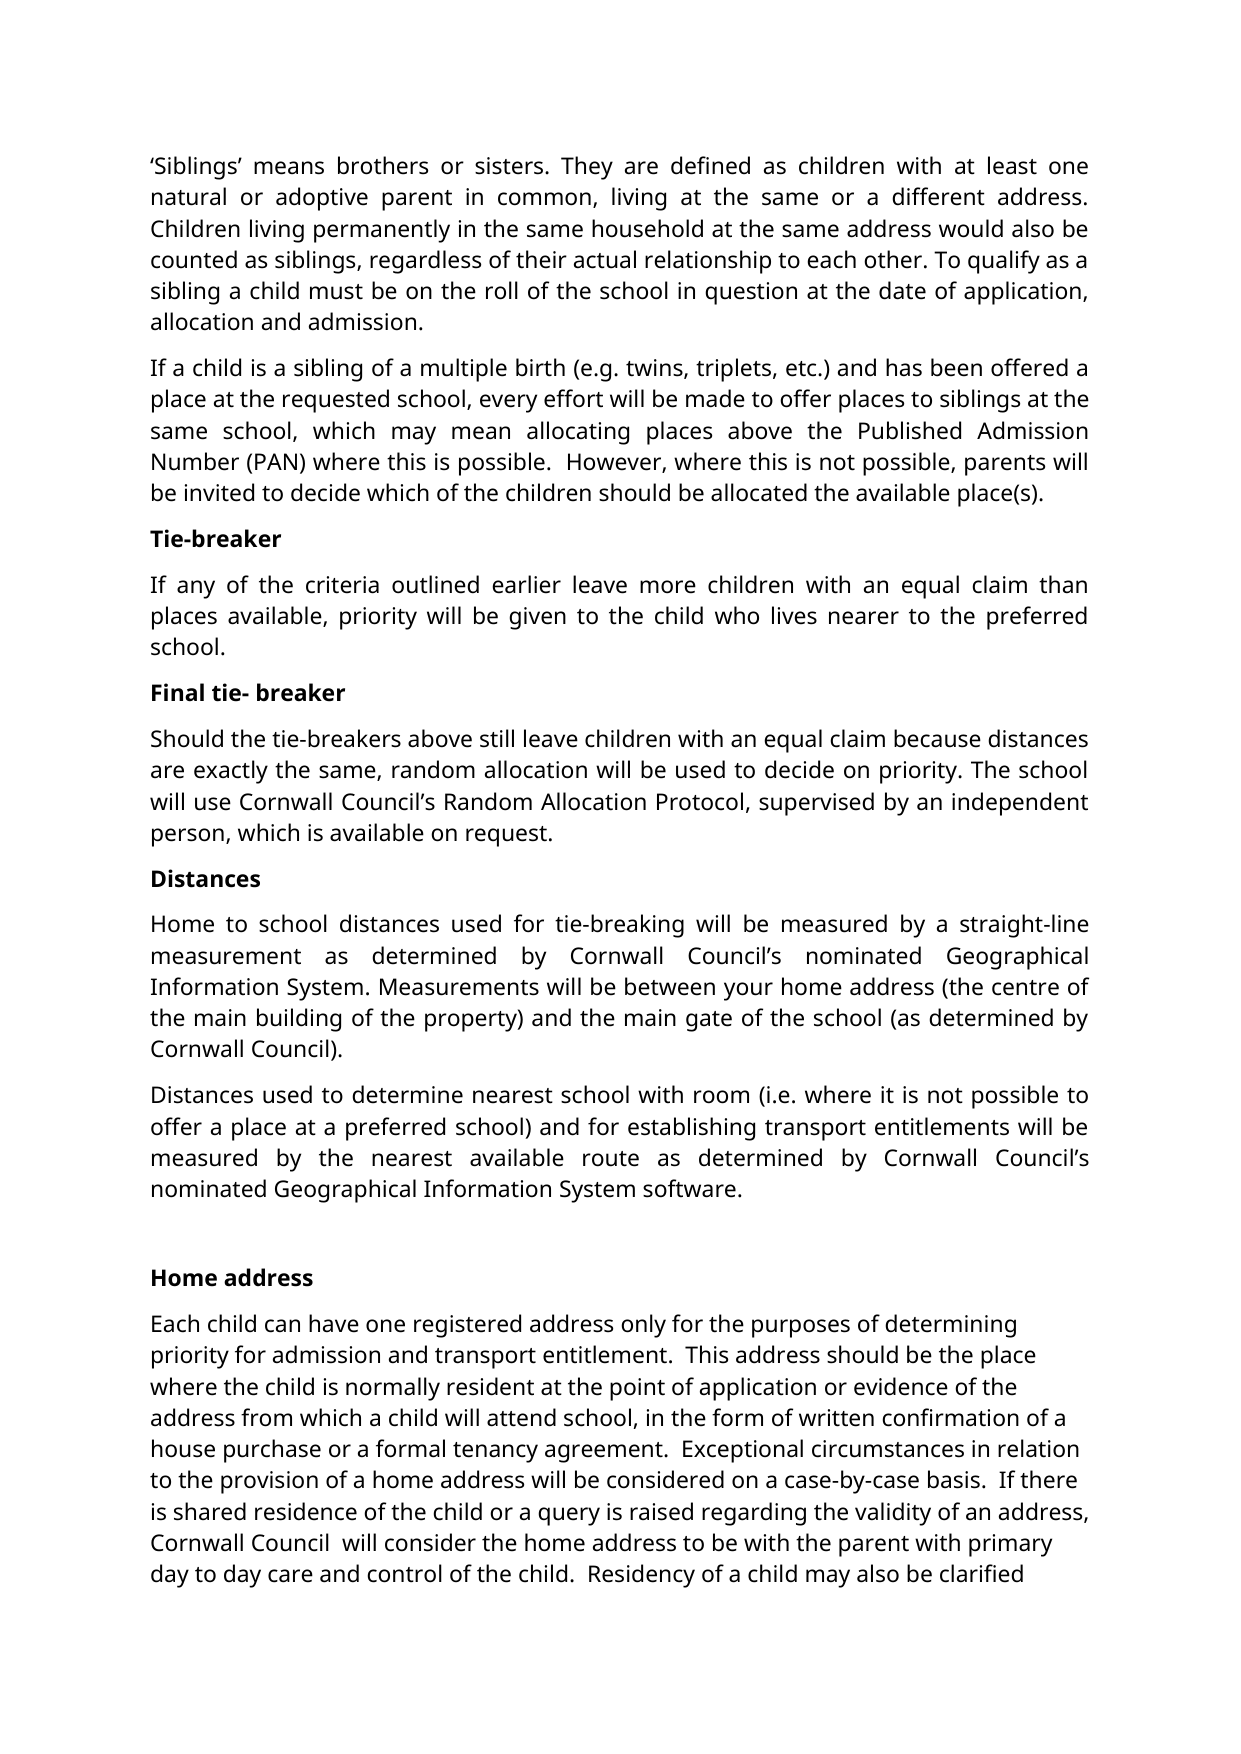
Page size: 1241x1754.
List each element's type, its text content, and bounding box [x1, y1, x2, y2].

text Tie-breaker [150, 523, 1090, 554]
text Final tie- breaker [150, 677, 1090, 708]
text Home address [150, 1262, 1090, 1293]
text Distances used to determine nearest school with room (i.e. where it is not possible to offer a place at a preferred school) and for establishing transport entitlements will be measured by the nearest available route as determined by Cornwall Council’s nominated Geographical Information System software. [150, 1079, 1090, 1204]
text If any of the criteria outlined earlier leave more children with an equal claim than places available, priority will be given to the child who lives nearer to the preferred school. [150, 569, 1090, 662]
text Distances [150, 862, 1090, 894]
text Home to school distances used for tie-breaking will be measured by a straight-line measurement as determined by Cornwall Council’s nominated Geographical Information System. Measurements will be between your home address (the centre of the main building of the property) and the main gate of the school (as determined by Cornwall Council). [150, 908, 1090, 1064]
text ‘Siblings’ means brothers or sisters. They are defined as children with at least one natural or adoptive parent in common, living at the same or a different address. Children living permanently in the same household at the same address would also be counted as siblings, regardless of their actual relationship to each other. To qualify as a sibling a child must be on the roll of the school in question at the date of application, allocation and admission. [150, 150, 1090, 337]
text If a child is a sibling of a multiple birth (e.g. twins, triplets, etc.) and has been offered a place at the requested school, every effort will be made to offer places to siblings at the same school, which may mean allocating places above the Published Admission Number (PAN) where this is possible. However, where this is not possible, parents will be invited to decide which of the children should be allocated the available place(s). [150, 352, 1090, 508]
text Should the tie-breakers above still leave children with an equal claim because distances are exactly the same, random allocation will be used to decide on priority. The school will use Cornwall Council’s Random Allocation Protocol, supervised by an independent person, which is available on request. [150, 723, 1090, 848]
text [150, 1308, 1090, 1589]
